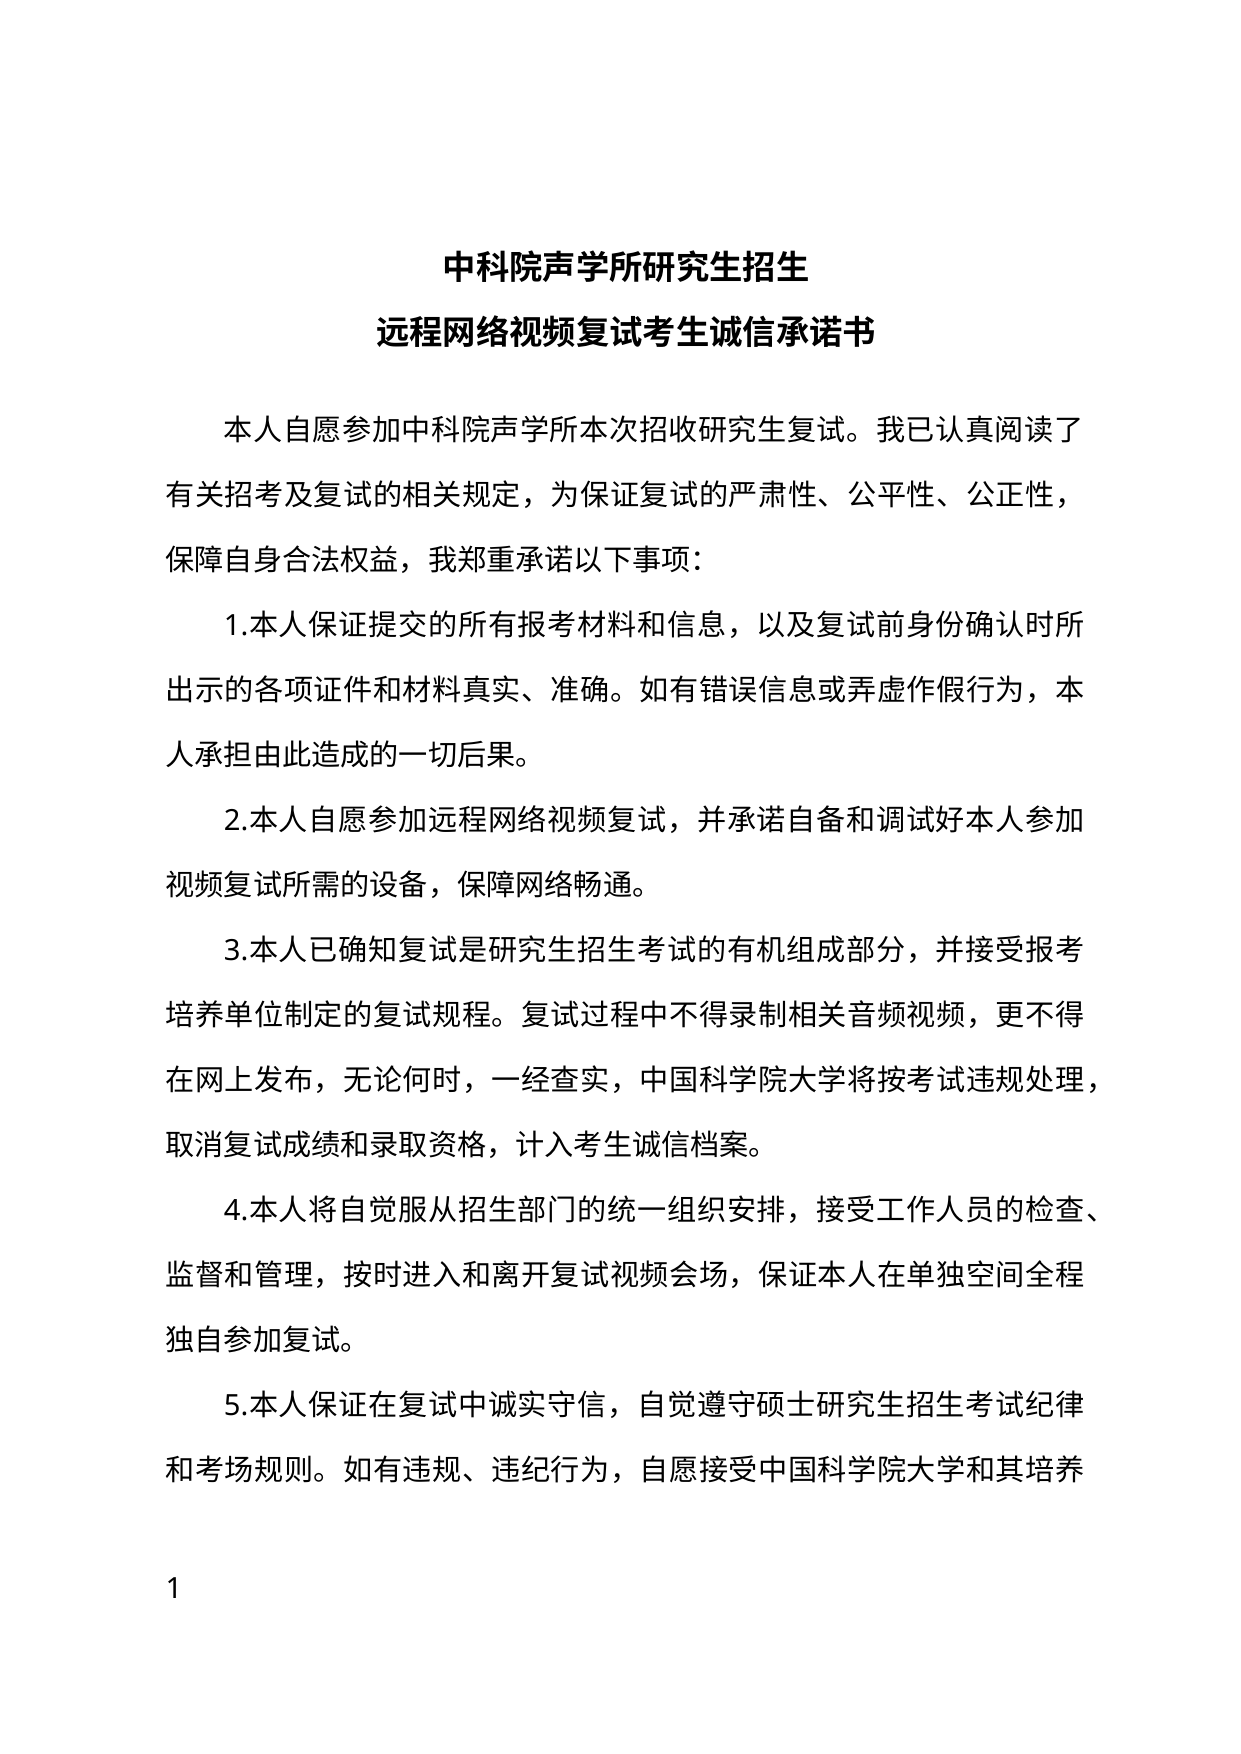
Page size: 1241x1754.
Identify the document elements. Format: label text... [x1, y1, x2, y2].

text 4.本人将自觉服从招生部门的统一组织安排，接受工作人员的检查、监督和管理，按时进入和离开复试视频会场，保证本人在单独空间全程独自参加复试。 [165, 1175, 1087, 1370]
text 中科院声学所研究生招生 [165, 233, 1087, 298]
text 1.本人保证提交的所有报考材料和信息，以及复试前身份确认时所出示的各项证件和材料真实、准确。如有错误信息或弄虚作假行为，本人承担由此造成的一切后果。 [165, 590, 1087, 785]
text 本人自愿参加中科院声学所本次招收研究生复试。我已认真阅读了有关招考及复试的相关规定，为保证复试的严肃性、公平性、公正性，保障自身合法权益，我郑重承诺以下事项： [165, 395, 1087, 590]
text 远程网络视频复试考生诚信承诺书 [165, 298, 1087, 363]
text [165, 1370, 1087, 1500]
text 2.本人自愿参加远程网络视频复试，并承诺自备和调试好本人参加视频复试所需的设备，保障网络畅通。 [165, 785, 1087, 915]
text 3.本人已确知复试是研究生招生考试的有机组成部分，并接受报考培养单位制定的复试规程。复试过程中不得录制相关音频视频，更不得在网上发布，无论何时，一经查实，中国科学院大学将按考试违规处理，取消复试成绩和录取资格，计入考生诚信档案。 [165, 915, 1087, 1175]
